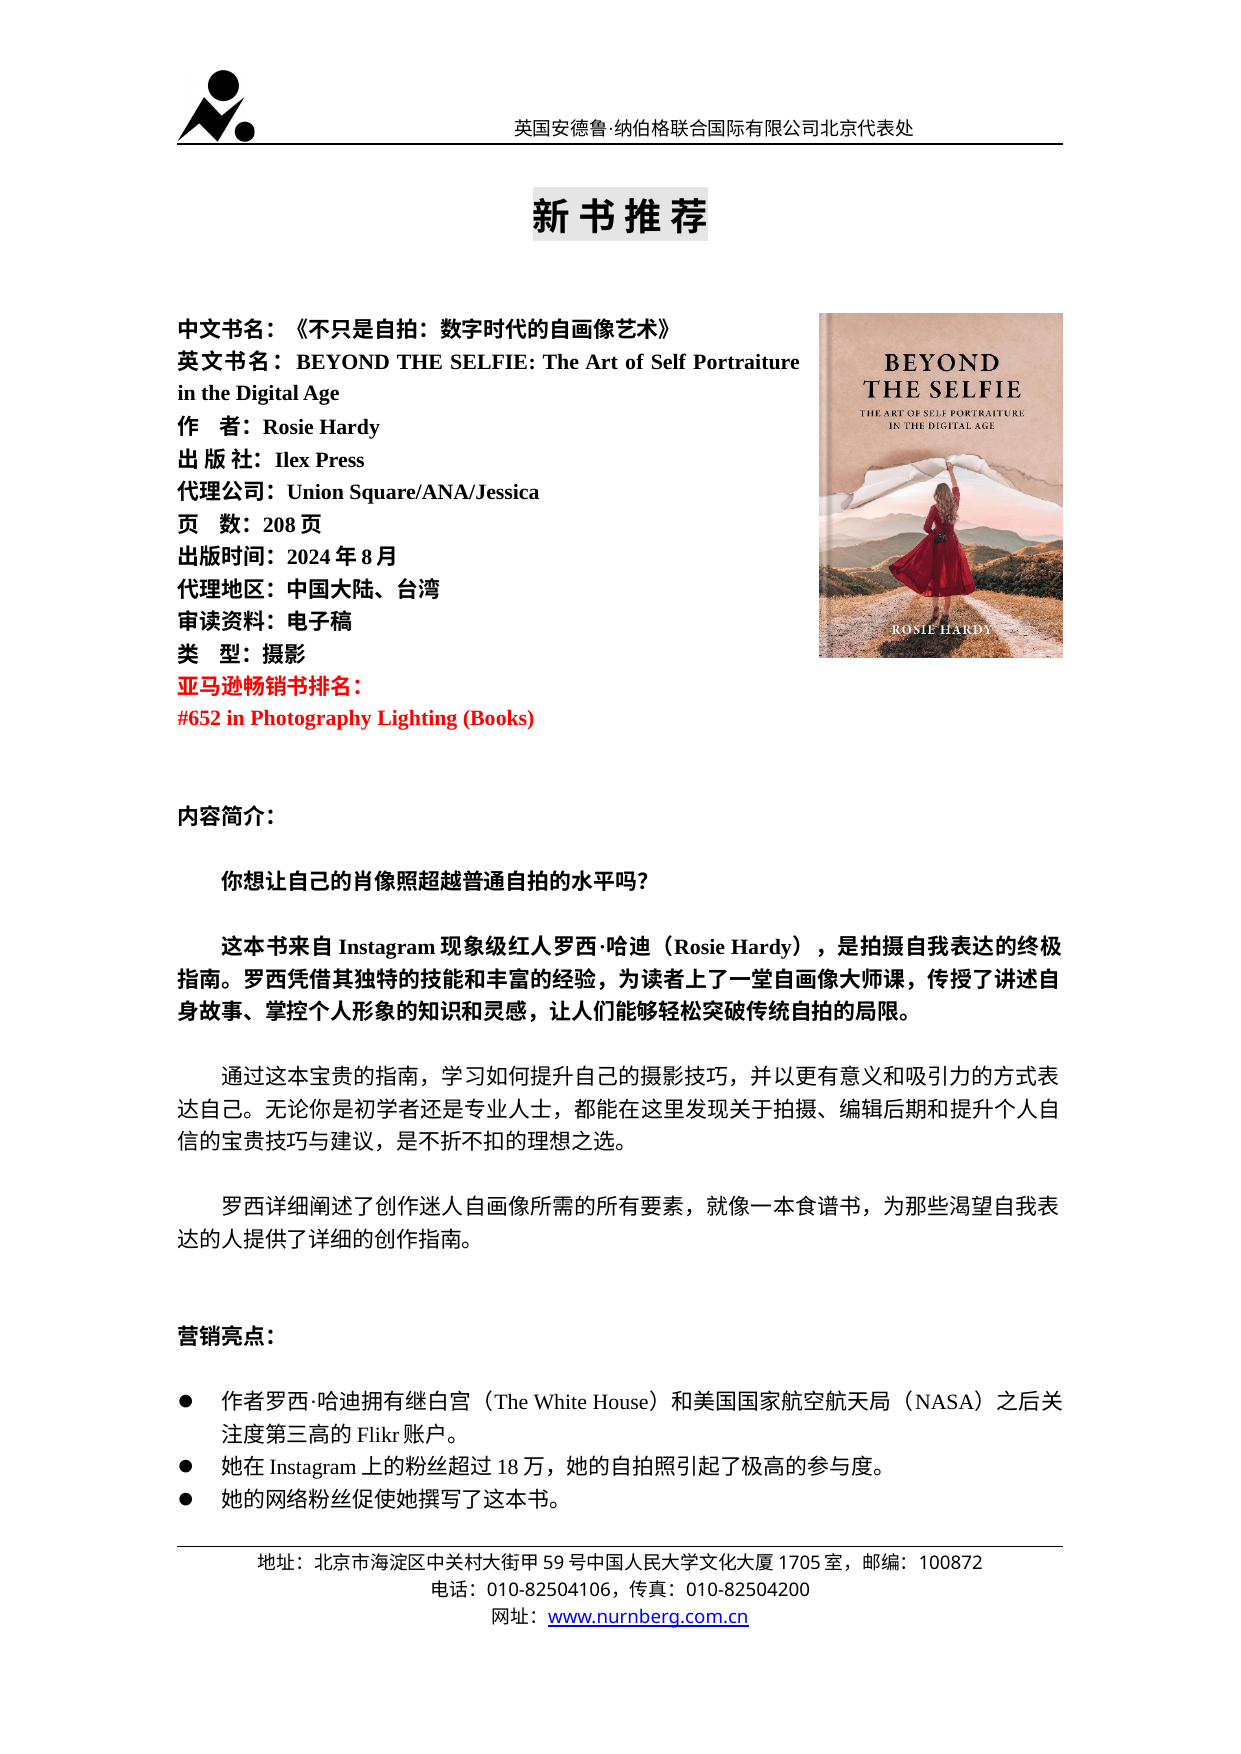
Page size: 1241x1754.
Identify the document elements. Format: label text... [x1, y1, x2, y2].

text 通过这本宝贵的指南，学习如何提升自己的摄影技巧，并以更有意义和吸引力的方式表达自己。无论你是初学者还是专业人士，都能在这里发现关于拍摄、编辑后期和提升个人自信的宝贵技巧与建议，是不折不扣的理想之选。 [177, 1059, 1063, 1156]
text 类 型：摄影 [177, 636, 1063, 669]
text #652 in Photography Lighting (Books) [177, 701, 1063, 734]
text 中文书名：《不只是自拍：数字时代的自画像艺术》 [177, 311, 1063, 344]
text 代理公司：Union Square/ANA/Jessica [177, 474, 819, 506]
text 你想让自己的肖像照超越普通自拍的水平吗？ [177, 864, 1063, 896]
text 页 数：208页 [177, 506, 819, 539]
text 审读资料：电子稿 [177, 604, 819, 636]
text 新 书 推 荐 [177, 181, 1063, 246]
text 英文书名：BEYOND THE SELFIE: The Art of Self Portraiture in the Digital Age [177, 344, 819, 409]
text 代理地区：中国大陆、台湾 [177, 571, 819, 604]
picture [177, 70, 255, 142]
text 营销亮点： [177, 1319, 1063, 1351]
text 这本书来自Instagram现象级红人罗西·哈迪（Rosie Hardy），是拍摄自我表达的终极指南。罗西凭借其独特的技能和丰富的经验，为读者上了一堂自画像大师课，传授了讲述自身故事、掌控个人形象的知识和灵感，让人们能够轻松突破传统自拍的局限。 [177, 929, 1063, 1026]
list 她的网络粉丝促使她撰写了这本书。 [177, 1481, 1063, 1514]
text 出版时间：2024年8月 [177, 539, 819, 571]
text 亚马逊畅销书排名： [177, 669, 1063, 701]
list 作者罗西·哈迪拥有继白宫（The White House）和美国国家航空航天局（NASA）之后关注度第三高的Flikr账户。 [177, 1384, 1063, 1449]
text 出 版 社：Ilex Press [177, 441, 819, 474]
text 罗西详细阐述了创作迷人自画像所需的所有要素，就像一本食谱书，为那些渴望自我表达的人提供了详细的创作指南。 [177, 1189, 1063, 1254]
text 内容简介： [177, 799, 1063, 831]
text 作 者：Rosie Hardy [177, 409, 819, 441]
picture [819, 313, 1063, 658]
list 她在Instagram上的粉丝超过18万，她的自拍照引起了极高的参与度。 [177, 1449, 1063, 1481]
